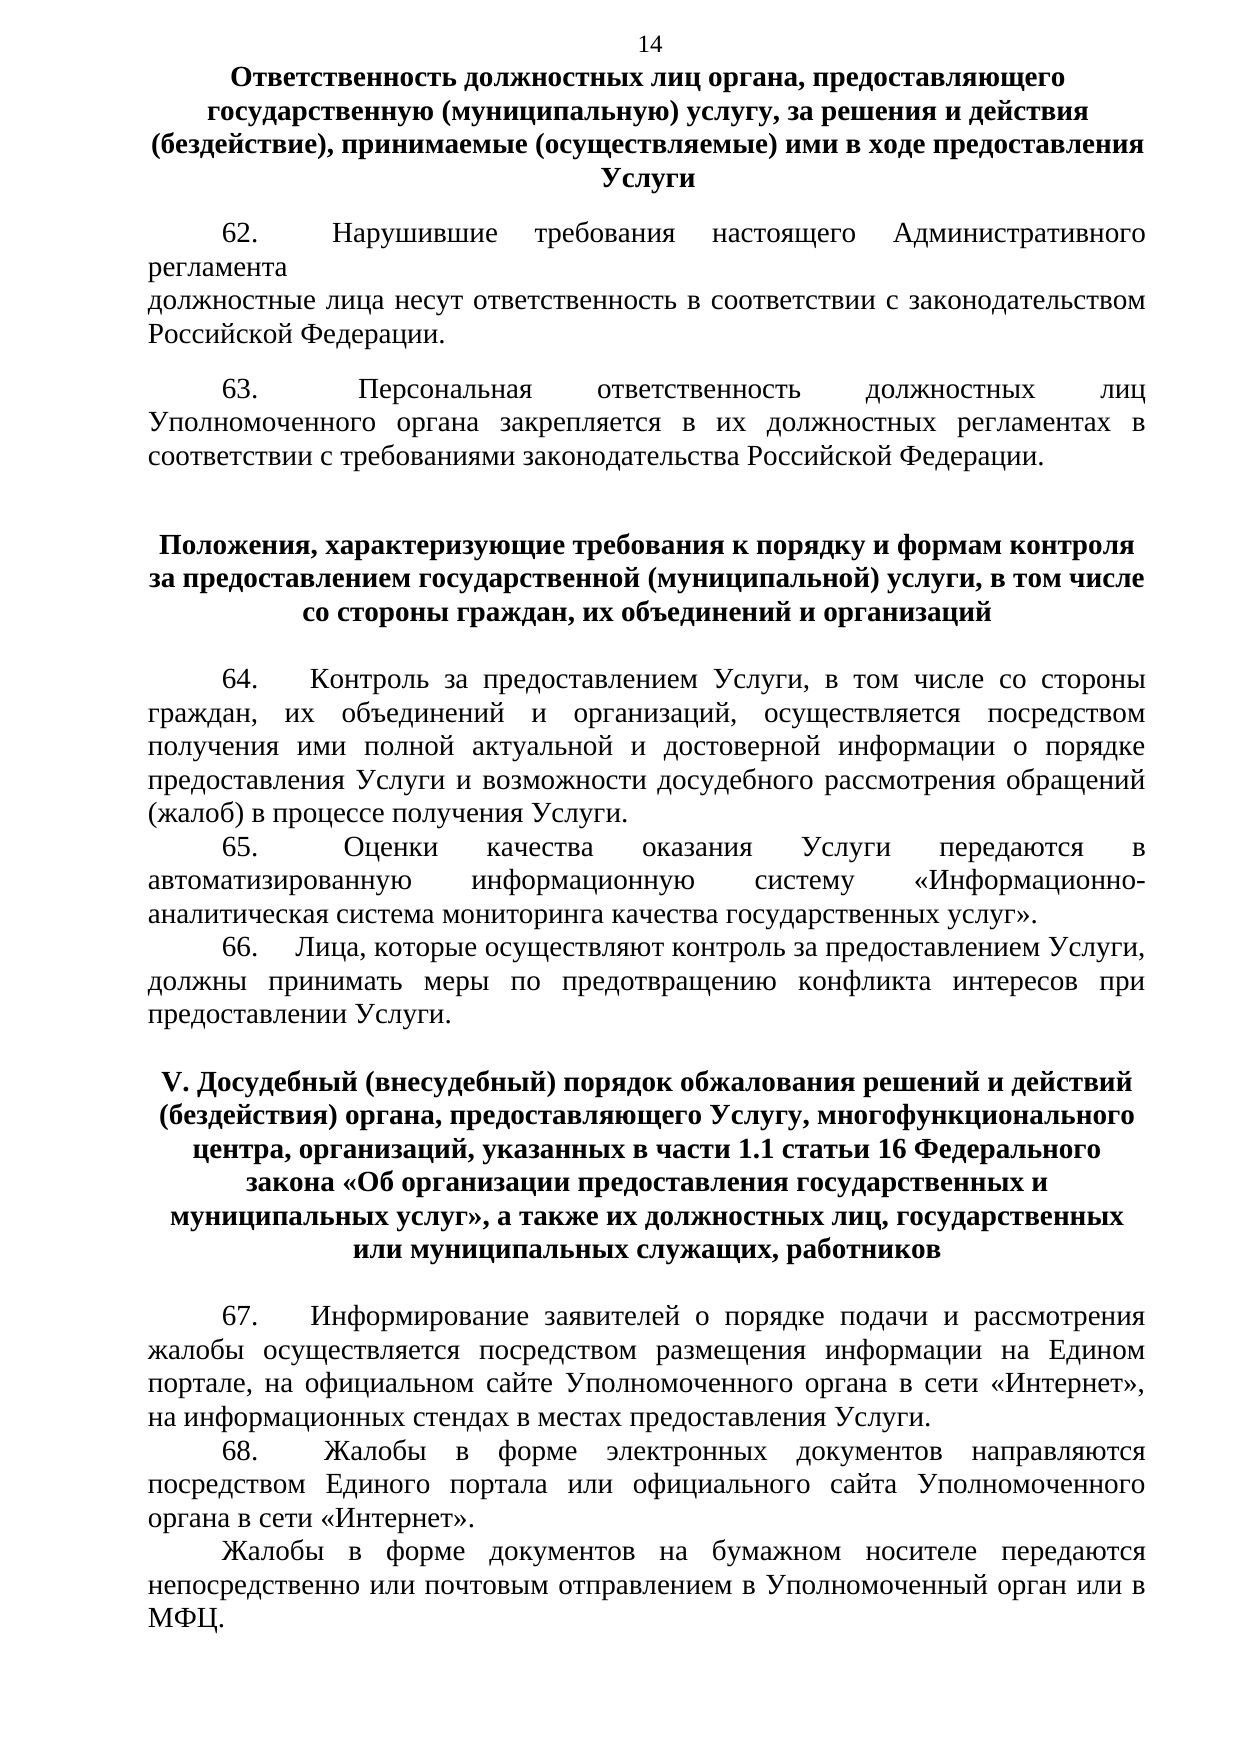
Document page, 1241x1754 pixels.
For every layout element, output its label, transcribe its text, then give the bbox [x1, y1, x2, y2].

list Информирование заявителей о порядке подачи и рассмотрения жалобы осуществляется посредством размещения информации на Едином портале, на официальном сайте Уполномоченного органа в сети «Интернет», на информационных стендах в местах предоставления Услуги. [148, 1298, 1146, 1433]
text за предоставлением государственной (муниципальной) услуги, в том числе со стороны граждан, их объединений и организаций [148, 561, 1146, 628]
list Персональная ответственность должностных лиц Уполномоченного органа закрепляется в их должностных регламентах в соответствии с требованиями законодательства Российской Федерации. [148, 371, 1146, 472]
list Контроль за предоставлением Услуги, в том числе со стороны граждан, их объединений и организаций, осуществляется посредством получения ими полной актуальной и достоверной информации о порядке предоставления Услуги и возможности досудебного рассмотрения обращений (жалоб) в процессе получения Услуги. [148, 661, 1146, 829]
list Нарушившие требования настоящего Административного регламента должностные лица несут ответственность в соответствии с законодательством Российской Федерации. [148, 215, 1146, 349]
text Жалобы в форме документов на бумажном носителе передаются непосредственно или почтовым отправлением в Уполномоченный орган или в МФЦ. [148, 1533, 1146, 1634]
text V. Досудебный (внесудебный) порядок обжалования решений и действий (бездействия) органа, предоставляющего Услугу, многофункционального центра, организаций, указанных в части 1.1 статьи 16 Федерального закона «Об организации предоставления государственных и муниципальных услуг», а также их должностных лиц, государственных или муниципальных служащих, работников [148, 1064, 1146, 1265]
list Оценки качества оказания Услуги передаются в автоматизированную информационную систему «Информационно-аналитическая система мониторинга качества государственных услуг». [148, 829, 1146, 929]
list Лица, которые осуществляют контроль за предоставлением Услуги, должны принимать меры по предотвращению конфликта интересов при предоставлении Услуги. [148, 929, 1146, 1030]
list Жалобы в форме электронных документов направляются посредством Единого портала или официального сайта Уполномоченного органа в сети «Интернет». [148, 1433, 1146, 1533]
text Положения, характеризующие требования к порядку и формам контроля [148, 527, 1146, 561]
text Ответственность должностных лиц органа, предоставляющего государственную (муниципальную) услугу, за решения и действия (бездействие), принимаемые (осуществляемые) ими в ходе предоставления Услуги [148, 59, 1148, 193]
